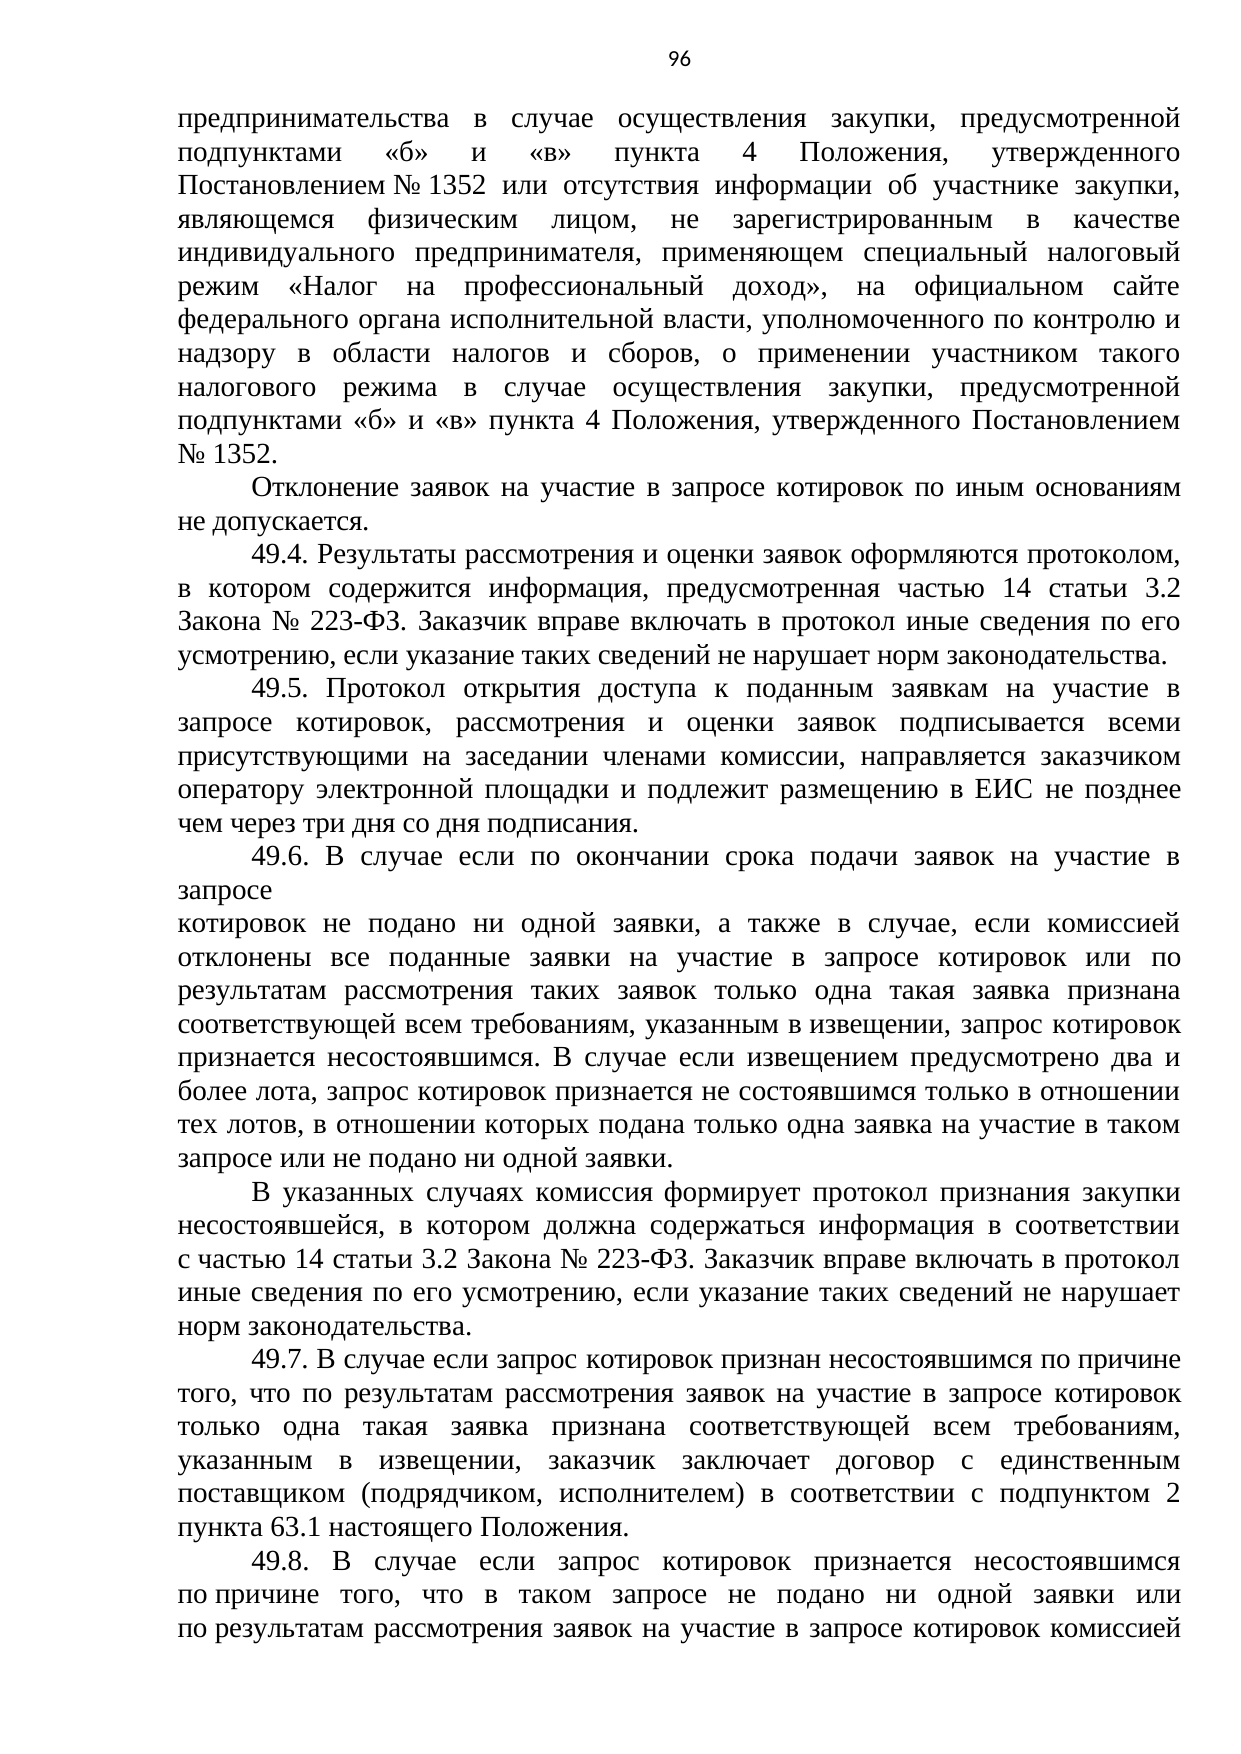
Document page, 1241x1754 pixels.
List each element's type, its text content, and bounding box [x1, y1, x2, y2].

text Отклонение заявок на участие в запросе котировок по иным основаниям не допускается. [177, 469, 1181, 536]
text котировок не подано ни одной заявки, а также в случае, если комиссией отклонены все поданные заявки на участие в запросе котировок или по результатам рассмотрения таких заявок только одна такая заявка признана соответствующей всем требованиям, указанным в извещении, запрос котировок признается несостоявшимся. В случае если извещением предусмотрено два и более лота, запрос котировок признается не состоявшимся только в отношении тех лотов, в отношении которых подана только одна заявка на участие в таком запросе или не подано ни одной заявки. [177, 905, 1181, 1174]
text 49.5. Протокол открытия доступа к поданным заявкам на участие в запросе котировок, рассмотрения и оценки заявок подписывается всеми присутствующими на заседании членами комиссии, направляется заказчиком оператору электронной площадки и подлежит размещению в ЕИС не позднее чем через три дня со дня подписания. [177, 671, 1181, 838]
text 49.7. В случае если запрос котировок признан несостоявшимся по причине того, что по результатам рассмотрения заявок на участие в запросе котировок только одна такая заявка признана соответствующей всем требованиям, указанным в извещении, заказчик заключает договор с единственным поставщиком (подрядчиком, исполнителем) в соответствии с подпунктом 2 пункта 63.1 настоящего Положения. [177, 1341, 1181, 1543]
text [177, 100, 1181, 469]
text 49.6. В случае если по окончании срока подачи заявок на участие в запросе [177, 838, 1181, 905]
text 49.4. Результаты рассмотрения и оценки заявок оформляются протоколом, в котором содержится информация, предусмотренная частью 14 статьи 3.2 Закона № 223-ФЗ. Заказчик вправе включать в протокол иные сведения по его усмотрению, если указание таких сведений не нарушает норм законодательства. [177, 536, 1181, 671]
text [177, 1543, 1181, 1643]
text В указанных случаях комиссия формирует протокол признания закупки несостоявшейся, в котором должна содержаться информация в соответствии с частью 14 статьи 3.2 Закона № 223-ФЗ. Заказчик вправе включать в протокол иные сведения по его усмотрению, если указание таких сведений не нарушает норм законодательства. [177, 1174, 1181, 1341]
